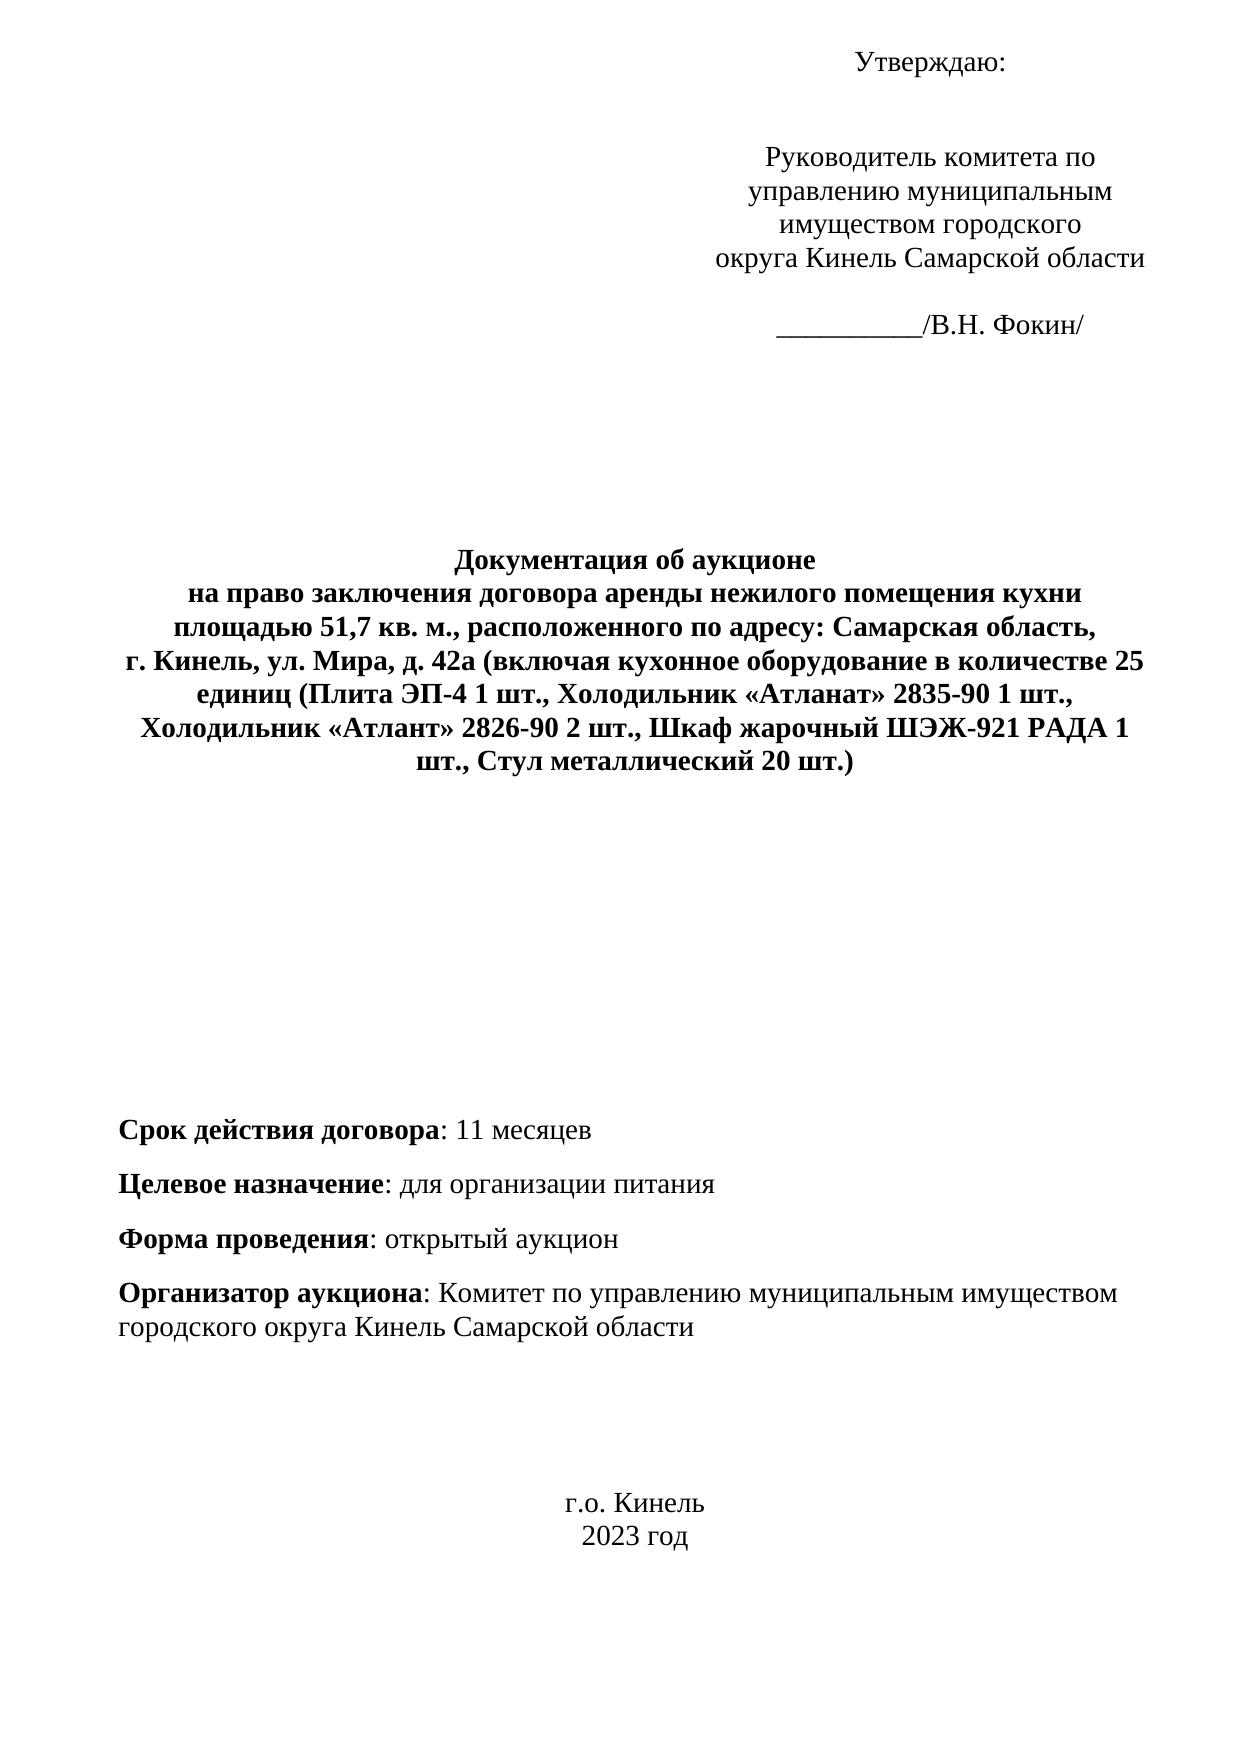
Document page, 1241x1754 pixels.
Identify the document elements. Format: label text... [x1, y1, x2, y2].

text Целевое назначение: для организации питания [118, 1167, 1152, 1200]
text Форма проведения: открытый аукцион [118, 1221, 1152, 1254]
text г. Кинель, ул. Мира, д. 42а (включая кухонное оборудование в количестве 25 единиц (Плита ЭП-4 1 шт., Холодильник «Атланат» 2835-90 1 шт., Холодильник «Атлант» 2826-90 2 шт., Шкаф жарочный ШЭЖ-921 РАДА 1 шт., Стул металлический 20 шт.) [118, 643, 1152, 777]
text Руководитель комитета по управлению муниципальным имуществом городского округа Кинель Самарской области [709, 111, 1152, 274]
text __________/В.Н. Фокин/ [709, 307, 1152, 341]
text на право заключения договора аренды нежилого помещения кухни площадью 51,7 кв. м., расположенного по адресу: Самарская область, [118, 576, 1152, 643]
text Документация об аукционе [118, 542, 1152, 576]
text Организатор аукциона: Комитет по управлению муниципальным имуществом городского округа Кинель Самарской области [118, 1275, 1152, 1342]
text Утверждаю: [709, 44, 1152, 78]
text г.о. Кинель [118, 1485, 1152, 1518]
text 2023 год [118, 1518, 1152, 1552]
text Срок действия договора: 11 месяцев [118, 1112, 1152, 1146]
